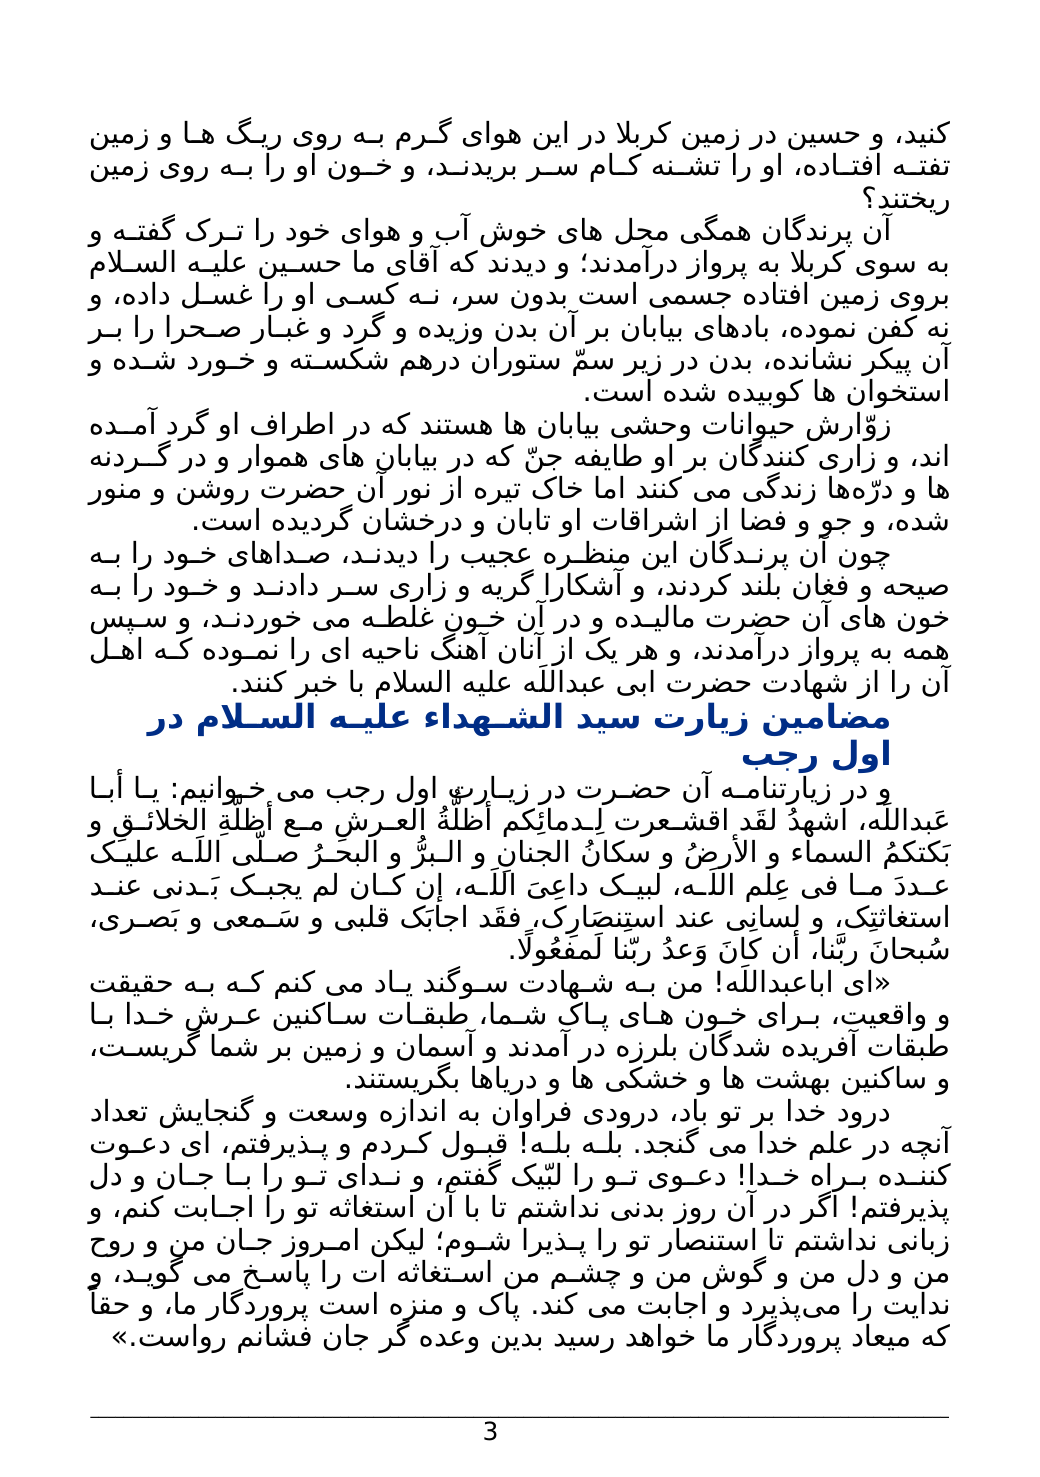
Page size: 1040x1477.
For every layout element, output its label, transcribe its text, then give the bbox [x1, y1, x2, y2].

text زوّارش حیوانات وحشى بیابان ها هستند که در اطراف او گرد آمده‌ اند، و زارى کنندگان بر او طایفه جنّ که در بیابان هاى هموار و در گردنه‌ ها و درّه‌ها زندگى مى‌ کنند اما خاک تیره از نور آن حضرت روشن و منور شده، و جو و فضا از اشراقات او تابان و درخشان گردیده است. [89, 408, 951, 538]
text آن پرندگان همگى محل ‌هاى خوش آب و هواى خود را ترک گفته و به سوى کربلا به پرواز درآمدند؛ و دیدند که آقاى ما حسین علیه السلام بروى زمین افتاده جسمى است بدون سر، نه کسى او را غسل داده، و نه کفن نموده، بادهاى بیابان بر آن بدن‌ وزیده و گرد و غبار صحرا را بر آن پیکر نشانده، بدن در زیر سمّ ستوران درهم شکسته و خورد شده و استخوان ها کوبیده شده است. [89, 215, 951, 408]
subtitle مضامین زیارت سید الشهداء علیه السلام در اول رجب‌ [148, 699, 892, 773]
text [89, 118, 951, 215]
text «اى اباعبداللَه! من به شهادت سوگند یاد مى ‌کنم که به حقیقت و واقعیت، براى خون هاى پاک شما، طبقات ساکنین عرش خدا با طبقات آفریده شدگان بلرزه در آمدند و آسمان و زمین بر شما گریست، و ساکنین بهشت‌ ها و خشکى ‌ها و دریاها بگریستند. [89, 966, 951, 1096]
text و در زیارتنامه آن حضرت در زیارت اول رجب مى‌ خوانیم: یا أبا عَبداللَه، اشهدُ لقَد اقشعرت لِدمائِکم أظلُّةُ العرشِ مع أظلَّةِ الخلائقِ و بَکتکمُ السماء و الأرضُ و سکانُ الجنانِ و البرُّ و البحرُ صلّى اللَه علیک عددَ ما فى عِلم اللَه، لبیک داعِىَ اللَه، إن کان لم یجبک بَدنى عند استغاثتِک، و لسانِى عند استِنصَارِک، فقَد اجابَک قلبى و سَمعى و بَصرى، سُبحانَ ربَّنا، أن کانَ وَعدُ ربّنا لَمفعُولًا. [89, 773, 951, 966]
text چون آن پرندگان این منظره عجیب را دیدند، صداهاى خود را به صیحه و فغان بلند کردند، و آشکارا گریه و زارى سر دادند و خود را به خون هاى آن حضرت مالیده و در آن خون غلطه مى ‌خوردند، و سپس همه به پرواز درآمدند، و هر یک از آنان آهنگ ناحیه‌ اى را نموده که اهل آن را از شهادت حضرت ابى عبداللَه علیه السلام با خبر کنند. [89, 538, 951, 699]
text درود خدا بر تو باد، درودى فراوان به اندازه وسعت و گنجایش تعداد آنچه در علم خدا مى ‌گنجد. بله بله! قبول کردم و پذیرفتم، اى دعوت کننده براه خدا! دعوى تو را لبّیک‌ گفتم، و نداى تو را با جان و دل پذیرفتم! اگر در آن روز بدنى نداشتم تا با آن استغاثه تو را اجابت کنم، و زبانى نداشتم تا استنصار تو را پذیرا شوم؛ لیکن امروز جان من و روح من و دل من و گوش من و چشم من استغاثه ات را پاسخ مى ‌گوید، و ندایت را مى‌پذیرد و اجابت مى‌ کند. پاک و منزه است پروردگار ما، و حقاً که میعاد پروردگار ما خواهد رسید بدین وعده گر جان فشانم رواست‌.» [89, 1096, 951, 1354]
